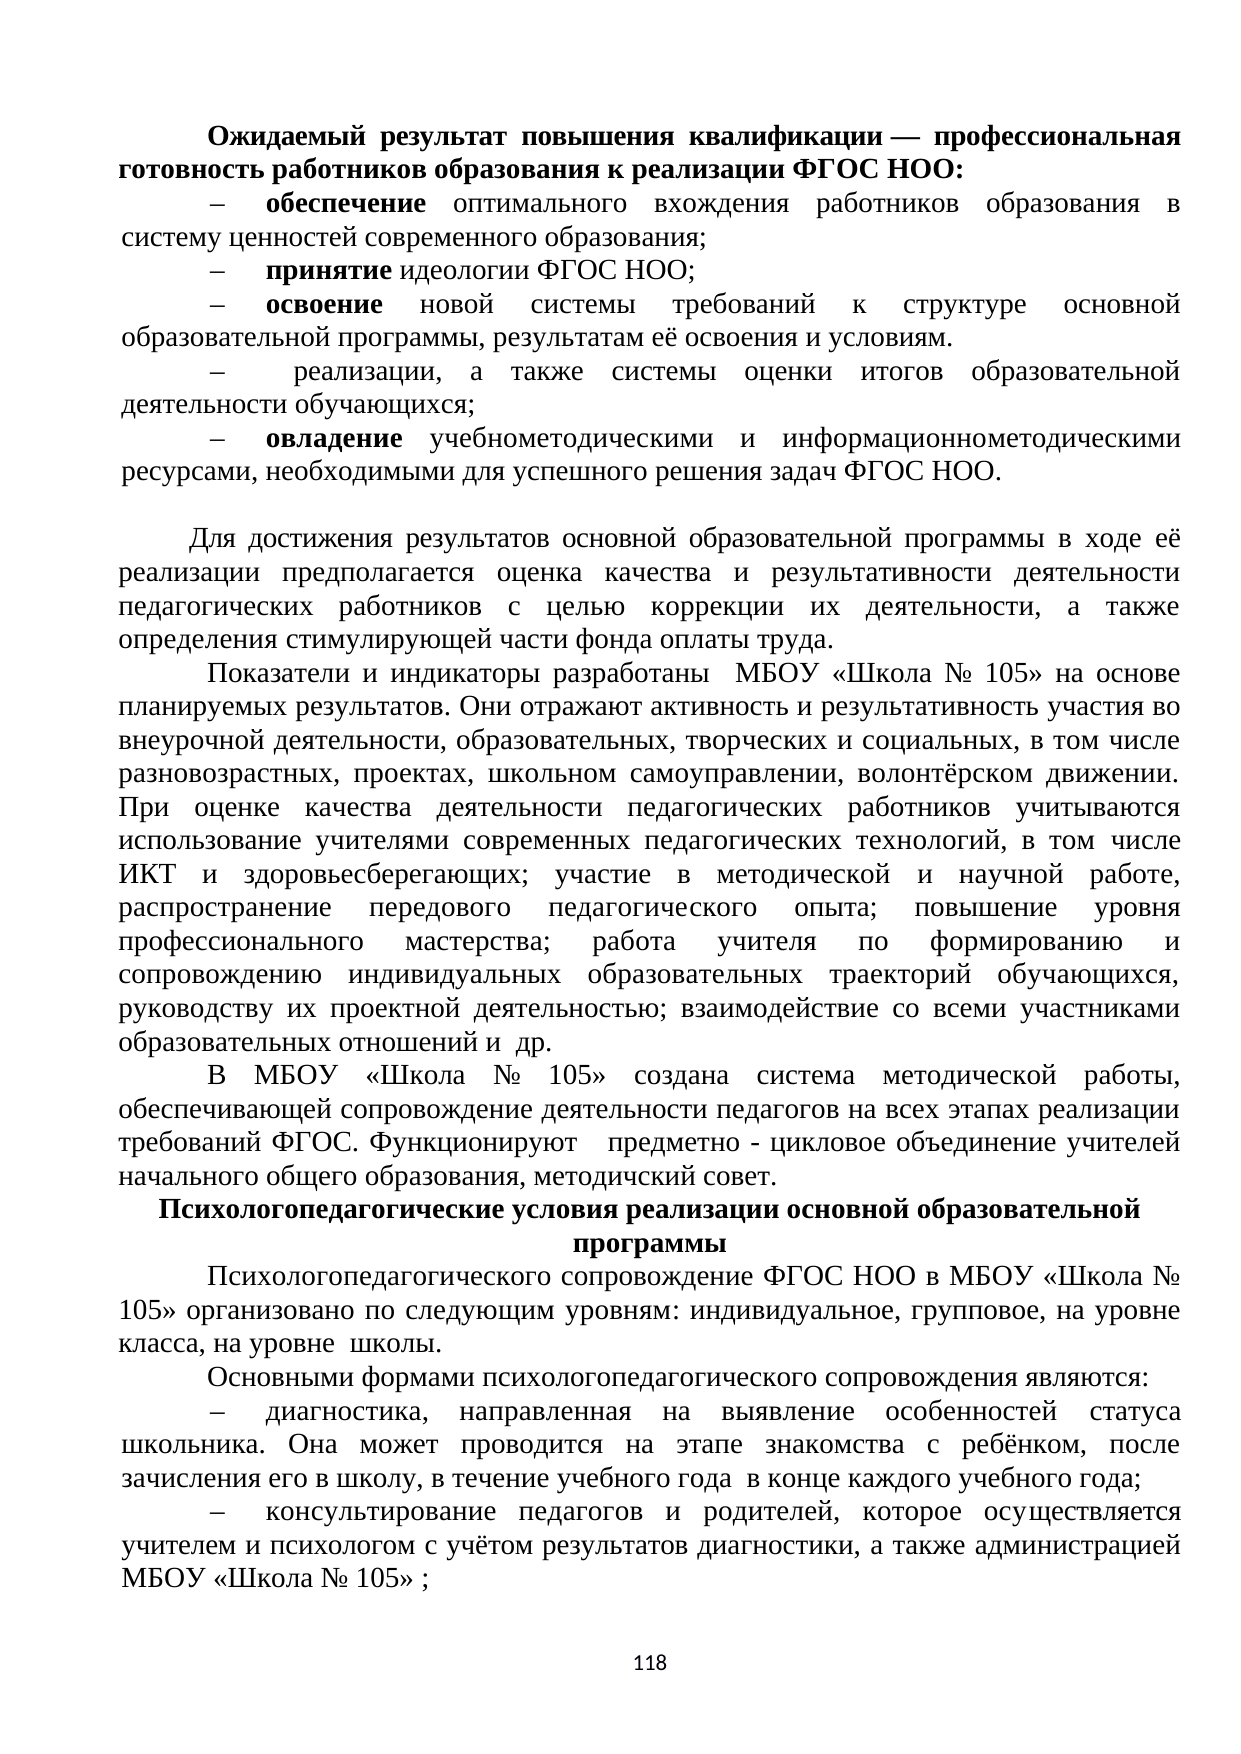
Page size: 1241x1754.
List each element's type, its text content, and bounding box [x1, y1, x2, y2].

text реализации, а также системы оценки итогов образовательной деятельности обучающихся; [121, 353, 1181, 420]
text Психолого­педагогического сопровождение ФГОС НОО в МБОУ «Школа № 105» организовано по следующим уровням: индивидуальное, групповое, на уровне класса, на уровне школы. [118, 1258, 1181, 1359]
text Ожидаемый результат повышения квалификации — профессиональная готовность работников образования к реализации ФГОС НОО: [118, 118, 1181, 185]
text обеспечение оптимального вхождения работников образования в систему ценностей современного образования; [121, 185, 1181, 252]
text консультирование педагогов и родителей, которое осуществляется учителем и психологом с учётом результатов диагностики, а также администрацией МБОУ «Школа № 105» ; [121, 1493, 1181, 1594]
subtitle Психолого­педагогические условия реализации основной образовательной программы [118, 1191, 1181, 1258]
list Для достижения результатов основной образовательной программы в ходе её реализации предполагается оценка качества и результативности деятельности педагогических работников с целью коррекции их деятельности, а также определения стимулирующей части фонда оплаты труда. [118, 521, 1181, 655]
text Показатели и индикаторы разработаны МБОУ «Школа № 105» на основе планируемых результатов. Они отражают активность и результативность участия во внеурочной деятельности, образовательных, творческих и социальных, в том числе разновозрастных, проектах, школьном самоуправлении, волонтёрском движении. При оценке качества деятельности педагогических работников учитываются использование учителями современных педагогических технологий, в том числе ИКТ и здоровьесберегающих; участие в методической и научной работе, распространение передового педагогического опыта; повышение уровня профессионального мастерства; работа учителя по формированию и сопровождению индивидуальных образовательных траекторий обучающихся, руководству их проектной деятельностью; взаимодействие со всеми участниками образовательных отношений и др. [118, 655, 1181, 1057]
text овладение учебно­методическими и информационно­методическими ресурсами, необходимыми для успешного решения задач ФГОС НОО. [121, 420, 1181, 487]
text Основными формами психолого­педагогического сопровождения являются: [118, 1359, 1181, 1393]
text принятие идеологии ФГОС НОО; [121, 252, 1181, 286]
text диагностика, направленная на выявление особенностей статуса школьника. Она может проводится на этапе знакомства с ребёнком, после зачисления его в школу, в течение учебного года в конце каждого учебного года; [121, 1393, 1181, 1493]
text В МБОУ «Школа № 105» создана система методической работы, обеспечивающей сопровождение деятельности педагогов на всех этапах реализации требований ФГОС. Функционируют предметно - цикловое объединение учителей начального общего образования, методичский совет. [118, 1057, 1181, 1191]
text освоение новой системы требований к структуре основной образовательной программы, результатам её освоения и условиям. [121, 286, 1181, 353]
